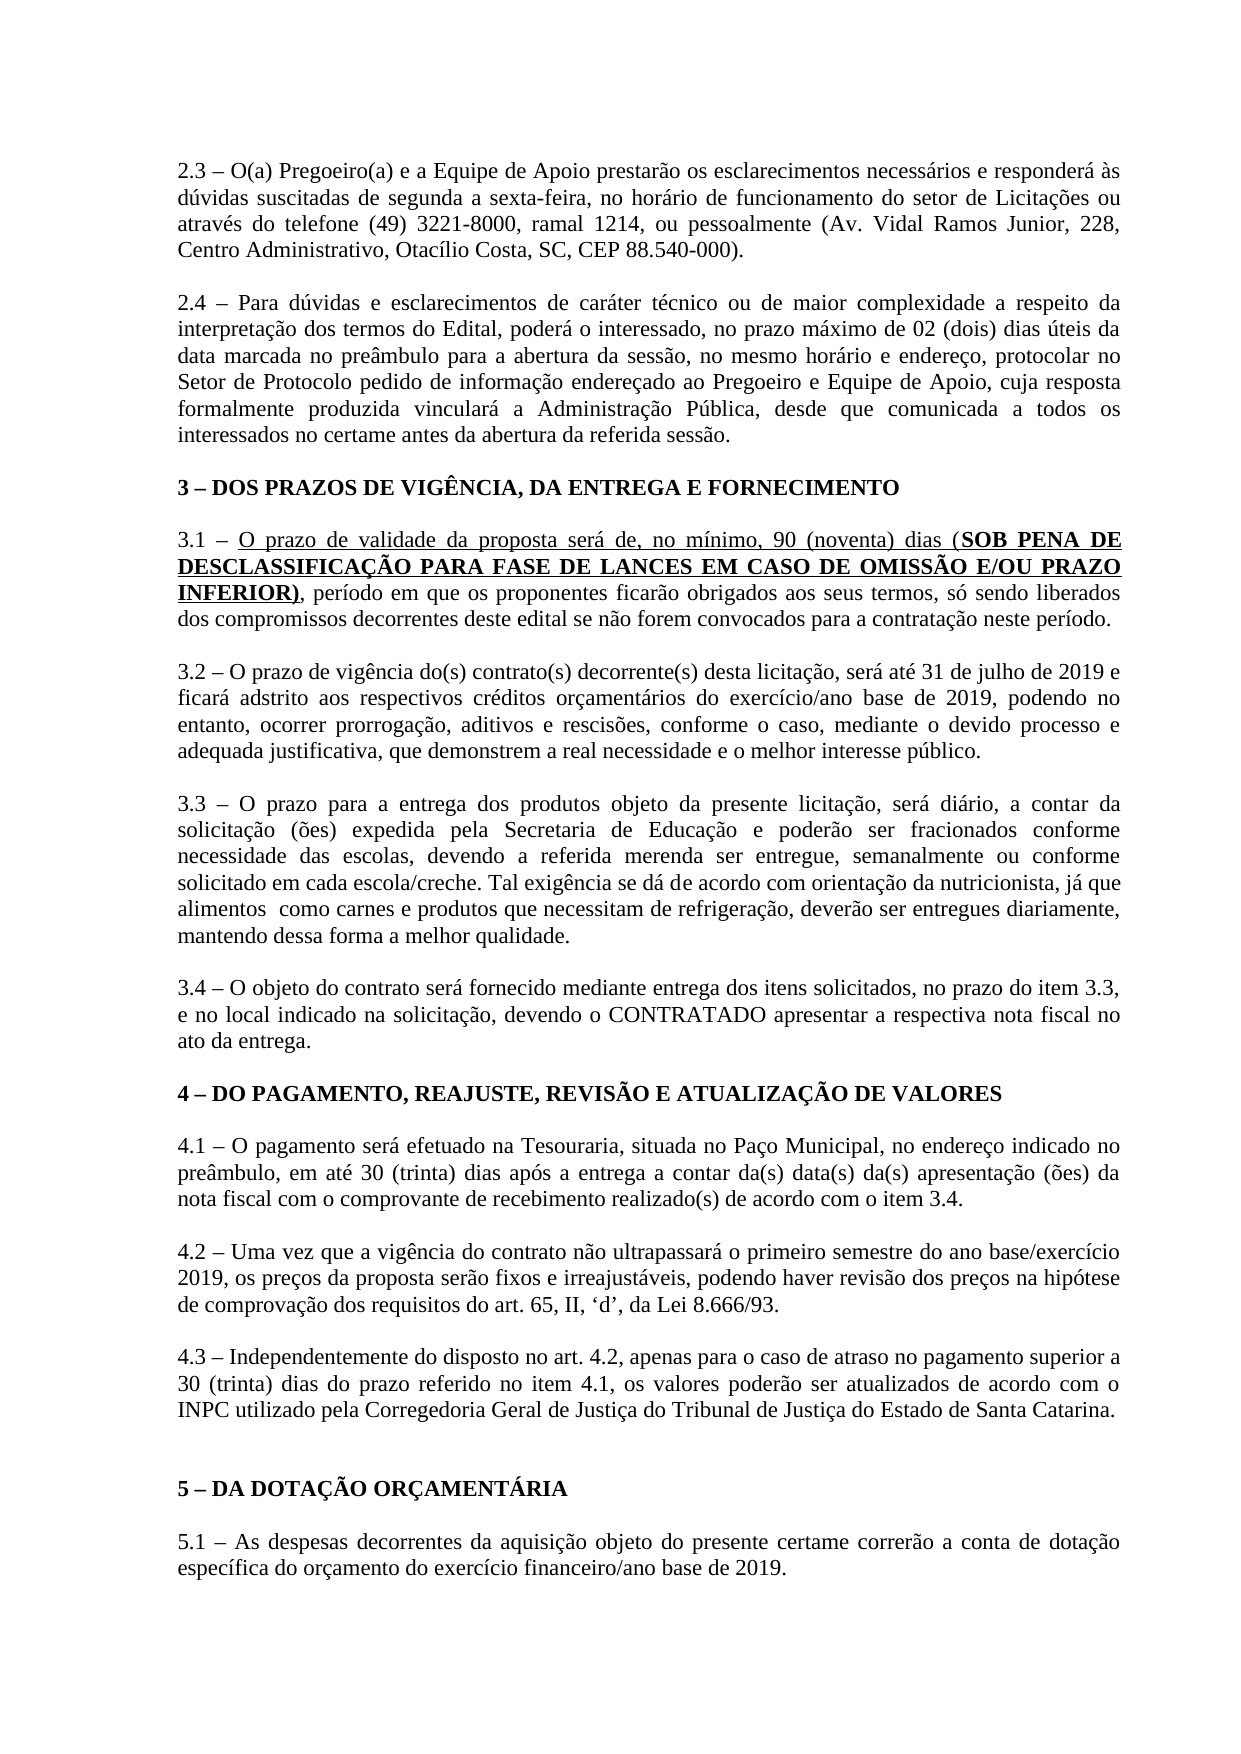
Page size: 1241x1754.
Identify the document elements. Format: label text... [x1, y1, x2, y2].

text 3.1 – O prazo de validade da proposta será de, no mínimo, 90 (noventa) dias (SOB PENA DE DESCLASSIFICAÇÃO PARA FASE DE LANCES EM CASO DE OMISSÃO E/OU PRAZO INFERIOR), período em que os proponentes ficarão obrigados aos seus termos, só sendo liberados dos compromissos decorrentes deste edital se não forem convocados para a contratação neste período. [177, 577, 1122, 632]
text 3.3 – O prazo para a entrega dos produtos objeto da presente licitação, será diário, a contar da solicitação (ões) expedida pela Secretaria de Educação e poderão ser fracionados conforme necessidade das escolas, devendo a referida merenda ser entregue, semanalmente ou conforme solicitado em cada escola/creche. Tal exigência se dá de acordo com orientação da nutricionista, já que alimentos como carnes e produtos que necessitam de refrigeração, deverão ser entregues diariamente, mantendo dessa forma a melhor qualidade. [177, 790, 1122, 948]
text 3.4 – O objeto do contrato será fornecido mediante entrega dos itens solicitados, no prazo do item 3.3, e no local indicado na solicitação, devendo o CONTRATADO apresentar a respectiva nota fiscal no ato da entrega. [177, 974, 1122, 1053]
text 4.3 – Independentemente do disposto no art. 4.2, apenas para o caso de atraso no pagamento superior a 30 (trinta) dias do prazo referido no item 4.1, os valores poderão ser atualizados de acordo com o INPC utilizado pela Corregedoria Geral de Justiça do Tribunal de Justiça do Estado de Santa Catarina. [177, 1343, 1122, 1422]
text 4 – DO PAGAMENTO, REAJUSTE, REVISÃO E ATUALIZAÇÃO DE VALORES [177, 1080, 1122, 1106]
text 4.1 – O pagamento será efetuado na Tesouraria, situada no Paço Municipal, no endereço indicado no preâmbulo, em até 30 (trinta) dias após a entrega a contar da(s) data(s) da(s) apresentação (ões) da nota fiscal com o comprovante de recebimento realizado(s) de acordo com o item 3.4. [177, 1132, 1122, 1212]
text 4.2 – Uma vez que a vigência do contrato não ultrapassará o primeiro semestre do ano base/exercício 2019, os preços da proposta serão fixos e irreajustáveis, podendo haver revisão dos preços na hipótese de comprovação dos requisitos do art. 65, II, ‘d’, da Lei 8.666/93. [177, 1238, 1122, 1317]
text 5.1 – As despesas decorrentes da aquisição objeto do presente certame correrão a conta de dotação específica do orçamento do exercício financeiro/ano base de 2019. [177, 1528, 1122, 1581]
text 2.4 – Para dúvidas e esclarecimentos de caráter técnico ou de maior complexidade a respeito da interpretação dos termos do Edital, poderá o interessado, no prazo máximo de 02 (dois) dias úteis da data marcada no preâmbulo para a abertura da sessão, no mesmo horário e endereço, protocolar no Setor de Protocolo pedido de informação endereçado ao Pregoeiro e Equipe de Apoio, cuja resposta formalmente produzida vinculará a Administração Pública, desde que comunicada a todos os interessados no certame antes da abertura da referida sessão. [177, 289, 1122, 447]
text 5 – DA DOTAÇÃO ORÇAMENTÁRIA [177, 1475, 1122, 1501]
text 3 – DOS PRAZOS DE VIGÊNCIA, DA ENTREGA E FORNECIMENTO [177, 474, 1122, 500]
text 2.3 – O(a) Pregoeiro(a) e a Equipe de Apoio prestarão os esclarecimentos necessários e responderá às dúvidas suscitadas de segunda a sexta-feira, no horário de funcionamento do setor de Licitações ou através do telefone (49) 3221-8000, ramal 1214, ou pessoalmente (Av. Vidal Ramos Junior, 228, Centro Administrativo, Otacílio Costa, SC, CEP 88.540-000). [177, 157, 1122, 263]
text 3.1 – O prazo de validade da proposta será de, no mínimo, 90 (noventa) dias (SOB PENA DE DESCLASSIFICAÇÃO PARA FASE DE LANCES EM CASO DE OMISSÃO E/OU PRAZO INFERIOR), período em que os proponentes ficarão obrigados aos seus termos, só sendo liberados dos compromissos decorrentes deste edital se não forem convocados para a contratação neste período. [177, 526, 1122, 576]
text 3.2 – O prazo de vigência do(s) contrato(s) decorrente(s) desta licitação, será até 31 de julho de 2019 e ficará adstrito aos respectivos créditos orçamentários do exercício/ano base de 2019, podendo no entanto, ocorrer prorrogação, aditivos e rescisões, conforme o caso, mediante o devido processo e adequada justificativa, que demonstrem a real necessidade e o melhor interesse público. [177, 658, 1122, 763]
